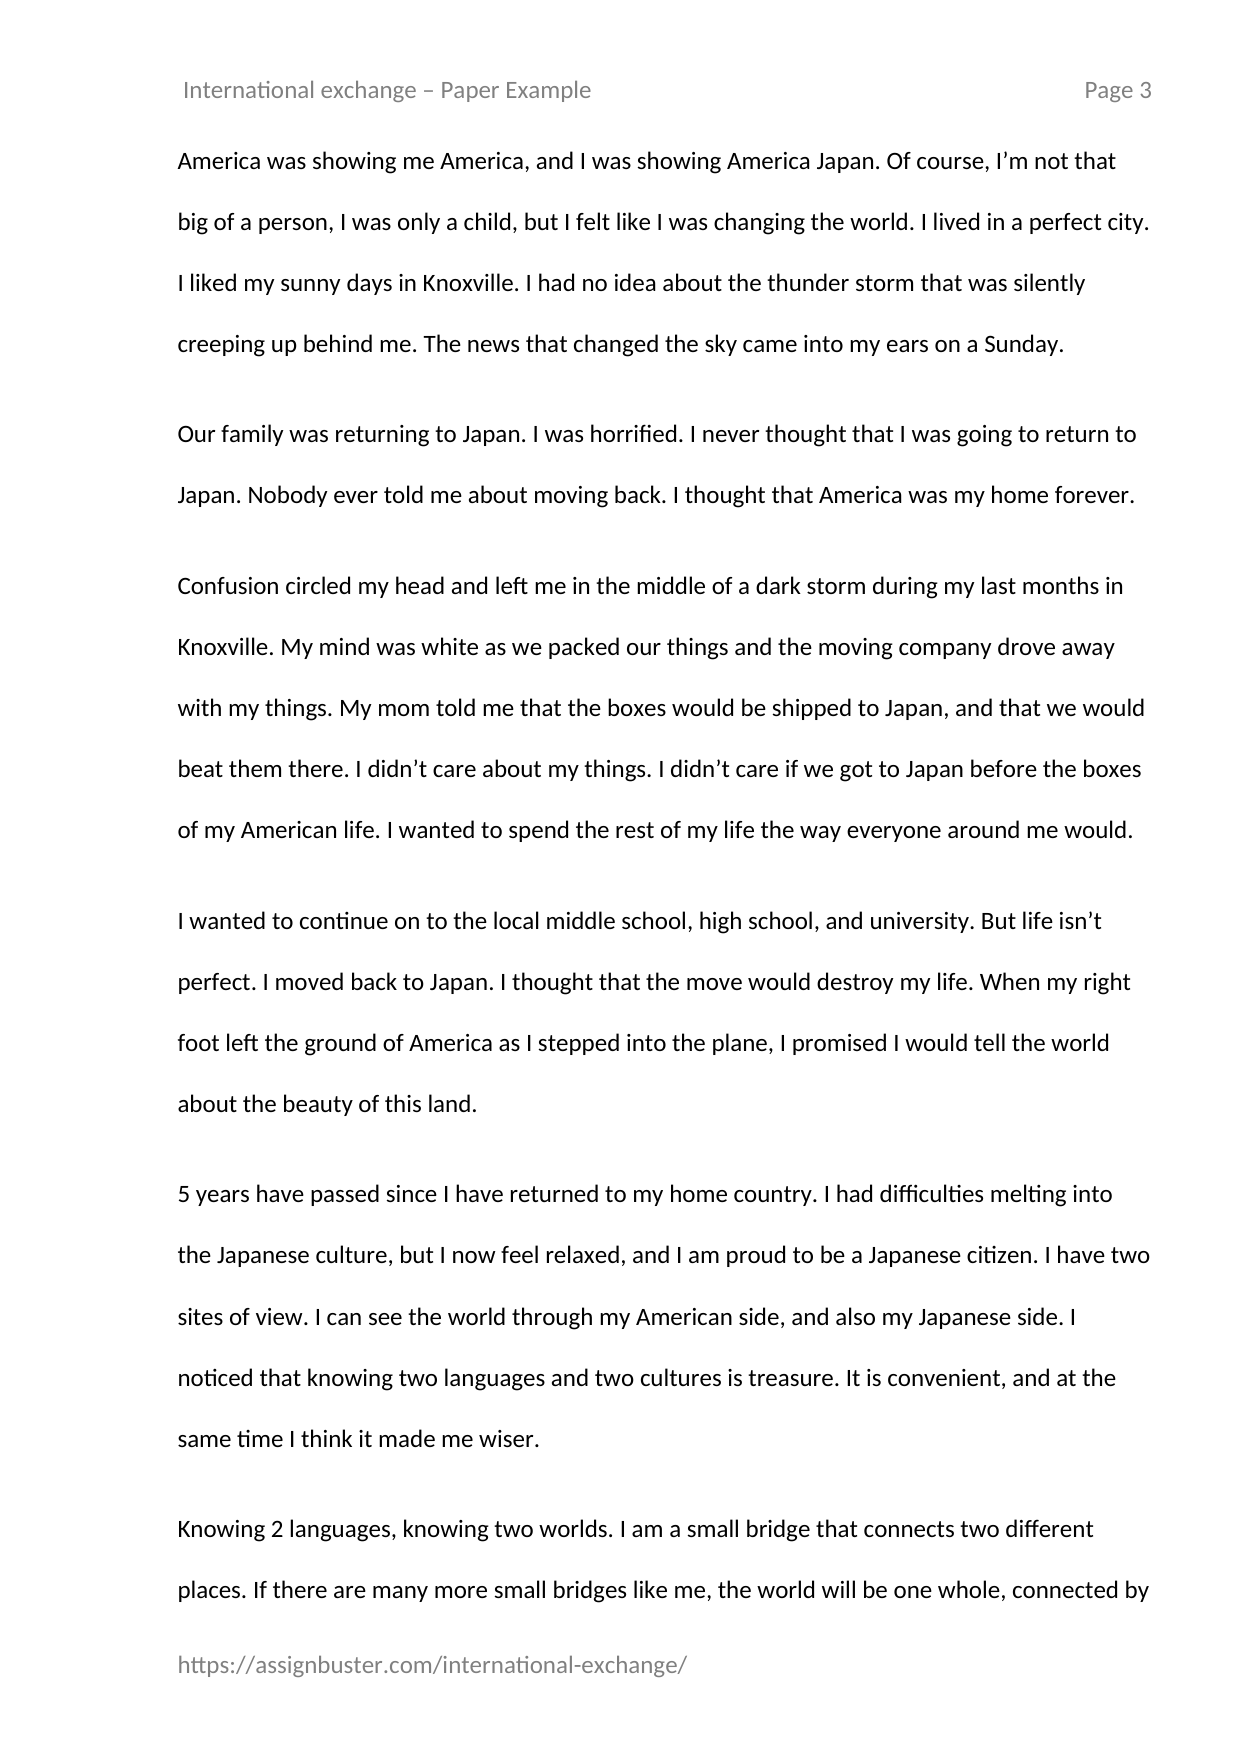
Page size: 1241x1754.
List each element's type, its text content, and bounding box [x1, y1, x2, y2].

text I wanted to continue on to the local middle school, high school, and university. But life isn’t perfect. I moved back to Japan. I thought that the move would destroy my life. When my right foot left the ground of America as I stepped into the plane, I promised I would tell the world about the beauty of this land. [177, 905, 1152, 1118]
text Our family was returning to Japan. I was horrified. I never thought that I was going to return to Japan. Nobody ever told me about moving back. I thought that America was my home forever. [177, 419, 1152, 510]
text 5 years have passed since I have returned to my home country. I had difficulties melting into the Japanese culture, but I now feel relaxed, and I am proud to be a Japanese citizen. I have two sites of view. I can see the world through my American side, and also my Japanese side. I noticed that knowing two languages and two cultures is treasure. It is convenient, and at the same time I think it made me wiser. [177, 1178, 1152, 1453]
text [177, 1513, 1152, 1605]
text America was showing me America, and I was showing America Japan. Of course, I’m not that big of a person, I was only a child, but I felt like I was changing the world. I lived in a perfect city. I liked my sunny days in Knoxville. I had no idea about the thunder storm that was silently creeping up behind me. The news that changed the sky came into my ears on a Sunday. [177, 145, 1152, 359]
text Confusion circled my head and left me in the middle of a dark storm during my last months in Knoxville. My mind was white as we packed our things and the moving company drove away with my things. My mom told me that the boxes would be shipped to Japan, and that we would beat them there. I didn’t care about my things. I didn’t care if we got to Japan before the boxes of my American life. I wanted to spend the rest of my life the way everyone around me would. [177, 570, 1152, 845]
